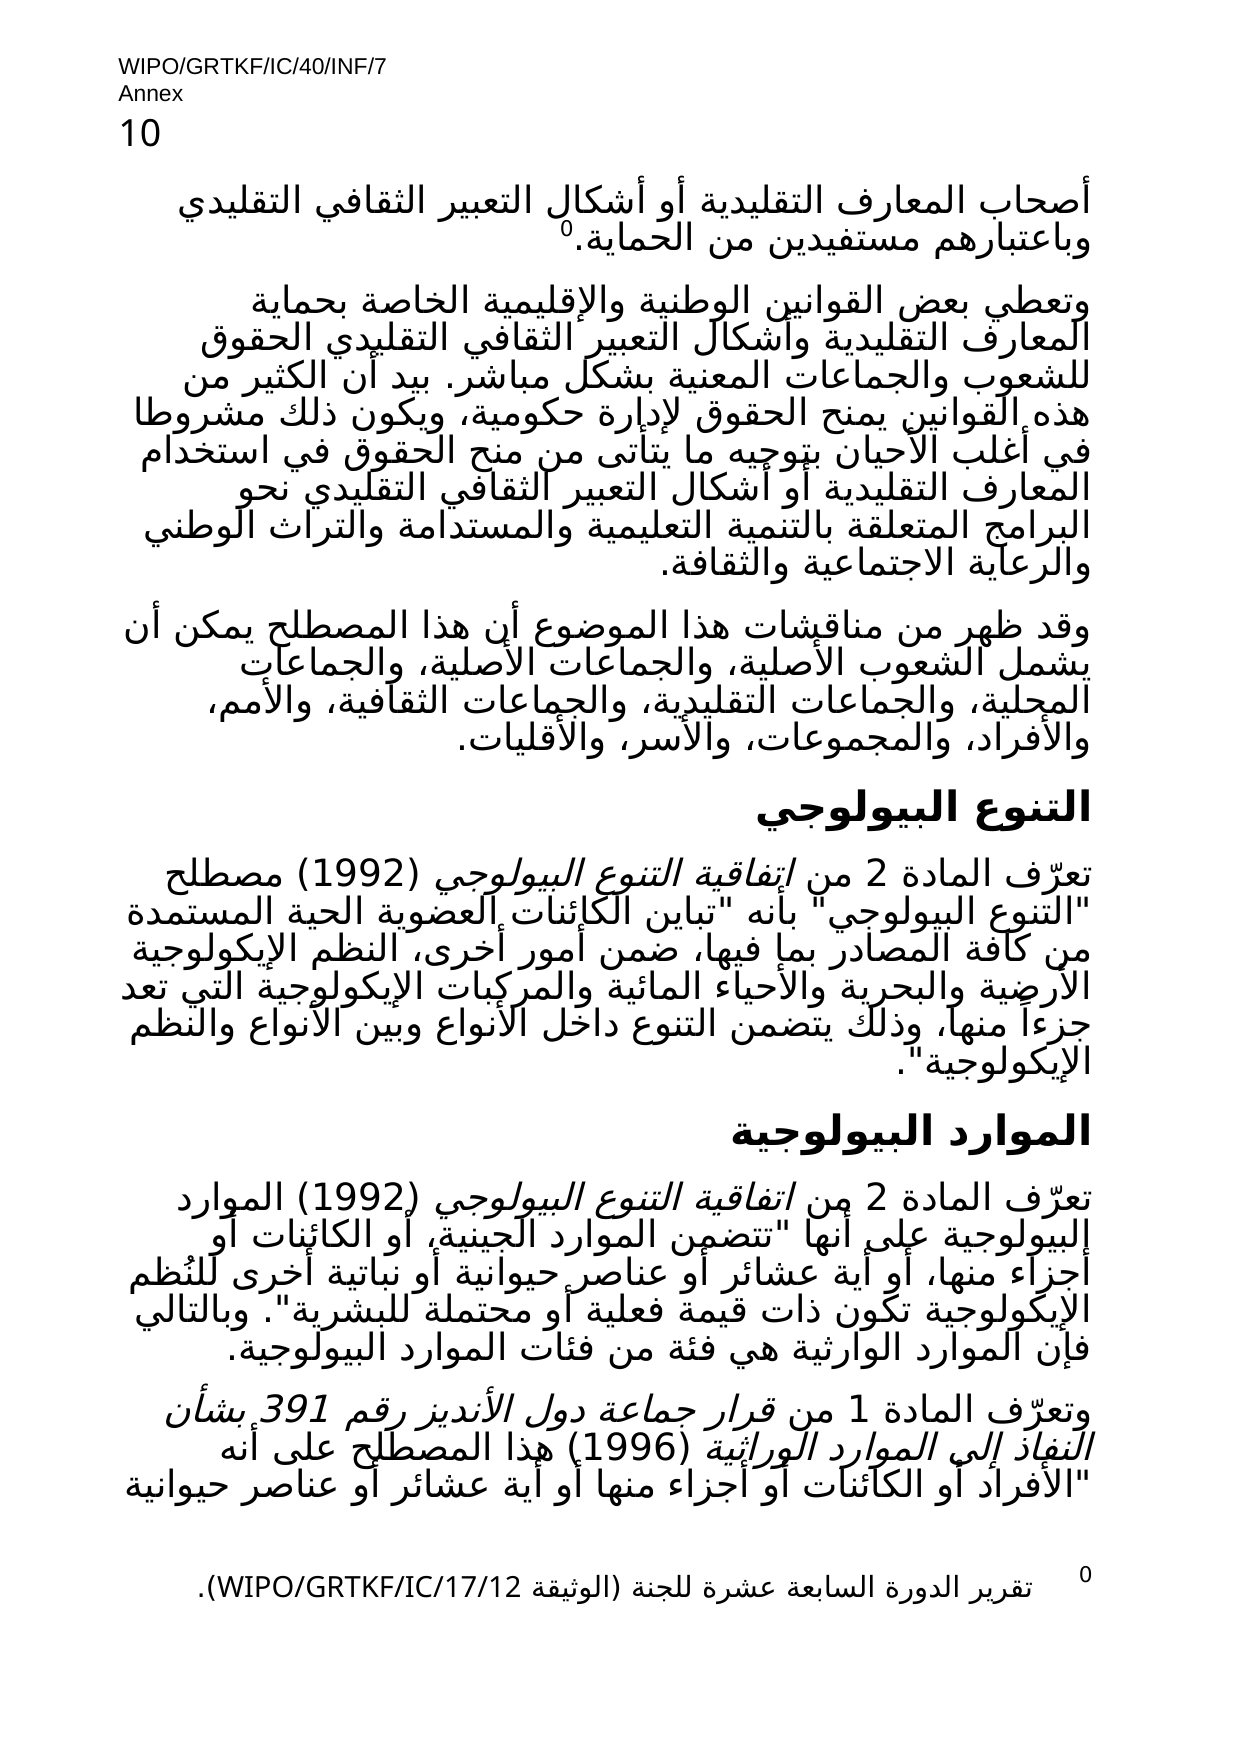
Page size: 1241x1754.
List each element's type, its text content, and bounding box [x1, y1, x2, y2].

text وتعطي بعض القوانين الوطنية والإقليمية الخاصة بحماية المعارف التقليدية وأشكال التعبير الثقافي التقليدي الحقوق للشعوب والجماعات المعنية بشكل مباشر. بيد أن الكثير من هذه القوانين يمنح الحقوق لإدارة حكومية، ويكون ذلك مشروطا في أغلب الأحيان بتوجيه ما يتأتى من منح الحقوق في استخدام المعارف التقليدية أو أشكال التعبير الثقافي التقليدي نحو البرامج المتعلقة بالتنمية التعليمية والمستدامة والتراث الوطني والرعاية الاجتماعية والثقافة. [118, 283, 1092, 583]
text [118, 183, 1092, 258]
text تعرّف المادة 2 من اتفاقية التنوع البيولوجي (1992) مصطلح "التنوع البيولوجي" بأنه "تباين الكائنات العضوية الحية المستمدة من كافة المصادر بما فيها، ضمن أمور أخرى، النظم الإيكولوجية الأرضية والبحرية والأحياء المائية والمركبات الإيكولوجية التي تعد جزءاً منها، وذلك يتضمن التنوع داخل الأنواع وبين الأنواع والنظم الإيكولوجية". [118, 857, 1092, 1082]
text تعرّف المادة 2 من اتفاقية التنوع البيولوجي (1992) الموارد البيولوجية على أنها "تتضمن الموارد الجينية، أو الكائنات أو أجزاء منها، أو أية عشائر أو عناصر حيوانية أو نباتية أخرى للنُظم الإيكولوجية تكون ذات قيمة فعلية أو محتملة للبشرية". وبالتالي فإن الموارد الوارثية هي فئة من فئات الموارد البيولوجية. [118, 1180, 1092, 1368]
subtitle التنوع البيولوجي [118, 783, 1092, 832]
text وقد ظهر من مناقشات هذا الموضوع أن هذا المصطلح يمكن أن يشمل الشعوب الأصلية، والجماعات الأصلية، والجماعات المحلية، والجماعات التقليدية، والجماعات الثقافية، والأمم، والأفراد، والمجموعات، والأسر، والأقليات. [118, 608, 1092, 758]
subtitle الموارد البيولوجية [118, 1107, 1092, 1155]
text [118, 1393, 1092, 1505]
